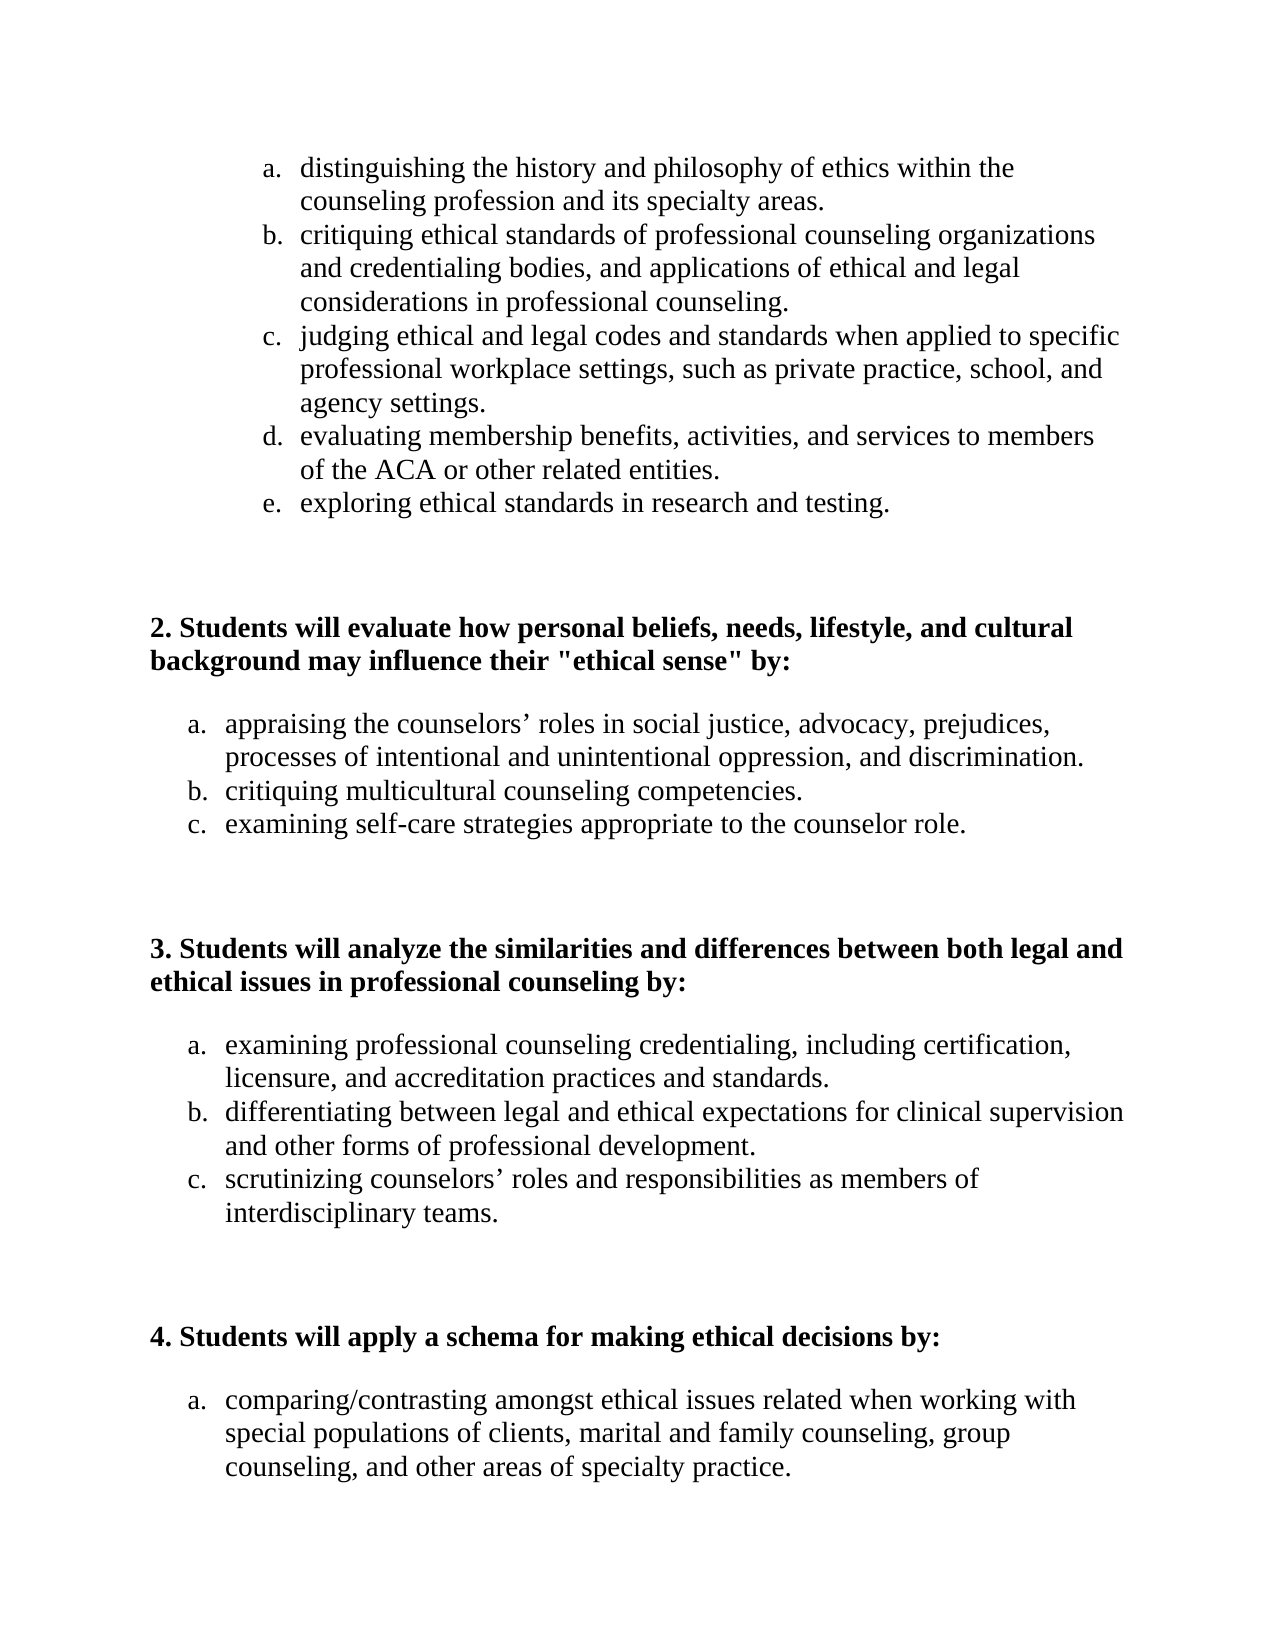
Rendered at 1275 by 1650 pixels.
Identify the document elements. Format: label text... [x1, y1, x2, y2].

list exploring ethical standards in research and testing. [262, 485, 1125, 519]
text 3. Students will analyze the similarities and differences between both legal and ethical issues in professional counseling by: [150, 931, 1125, 998]
list appraising the counselors’ roles in social justice, advocacy, prejudices, processes of intentional and unintentional oppression, and discrimination. [187, 706, 1125, 773]
list examining self-care strategies appropriate to the counselor role. [187, 807, 1125, 840]
text 4. Students will apply a schema for making ethical decisions by: [150, 1319, 1125, 1353]
list examining professional counseling credentialing, including certification, licensure, and accreditation practices and standards. [187, 1027, 1125, 1094]
list evaluating membership benefits, activities, and services to members of the ACA or other related entities. [262, 418, 1125, 485]
list distinguishing the history and philosophy of ethics within the counseling profession and its specialty areas. [262, 150, 1125, 217]
text 2. Students will evaluate how personal beliefs, needs, lifestyle, and cultural background may influence their "ethical sense" by: [150, 610, 1125, 677]
list critiquing multicultural counseling competencies. [187, 773, 1125, 807]
list judging ethical and legal codes and standards when applied to specific professional workplace settings, such as private practice, school, and agency settings. [262, 318, 1125, 418]
list critiquing ethical standards of professional counseling organizations and credentialing bodies, and applications of ethical and legal considerations in professional counseling. [262, 217, 1125, 318]
list scrutinizing counselors’ roles and responsibilities as members of interdisciplinary teams. [187, 1161, 1125, 1228]
list comparing/contrasting amongst ethical issues related when working with special populations of clients, marital and family counseling, group counseling, and other areas of specialty practice. [187, 1382, 1125, 1482]
list differentiating between legal and ethical expectations for clinical supervision and other forms of professional development. [187, 1094, 1125, 1161]
